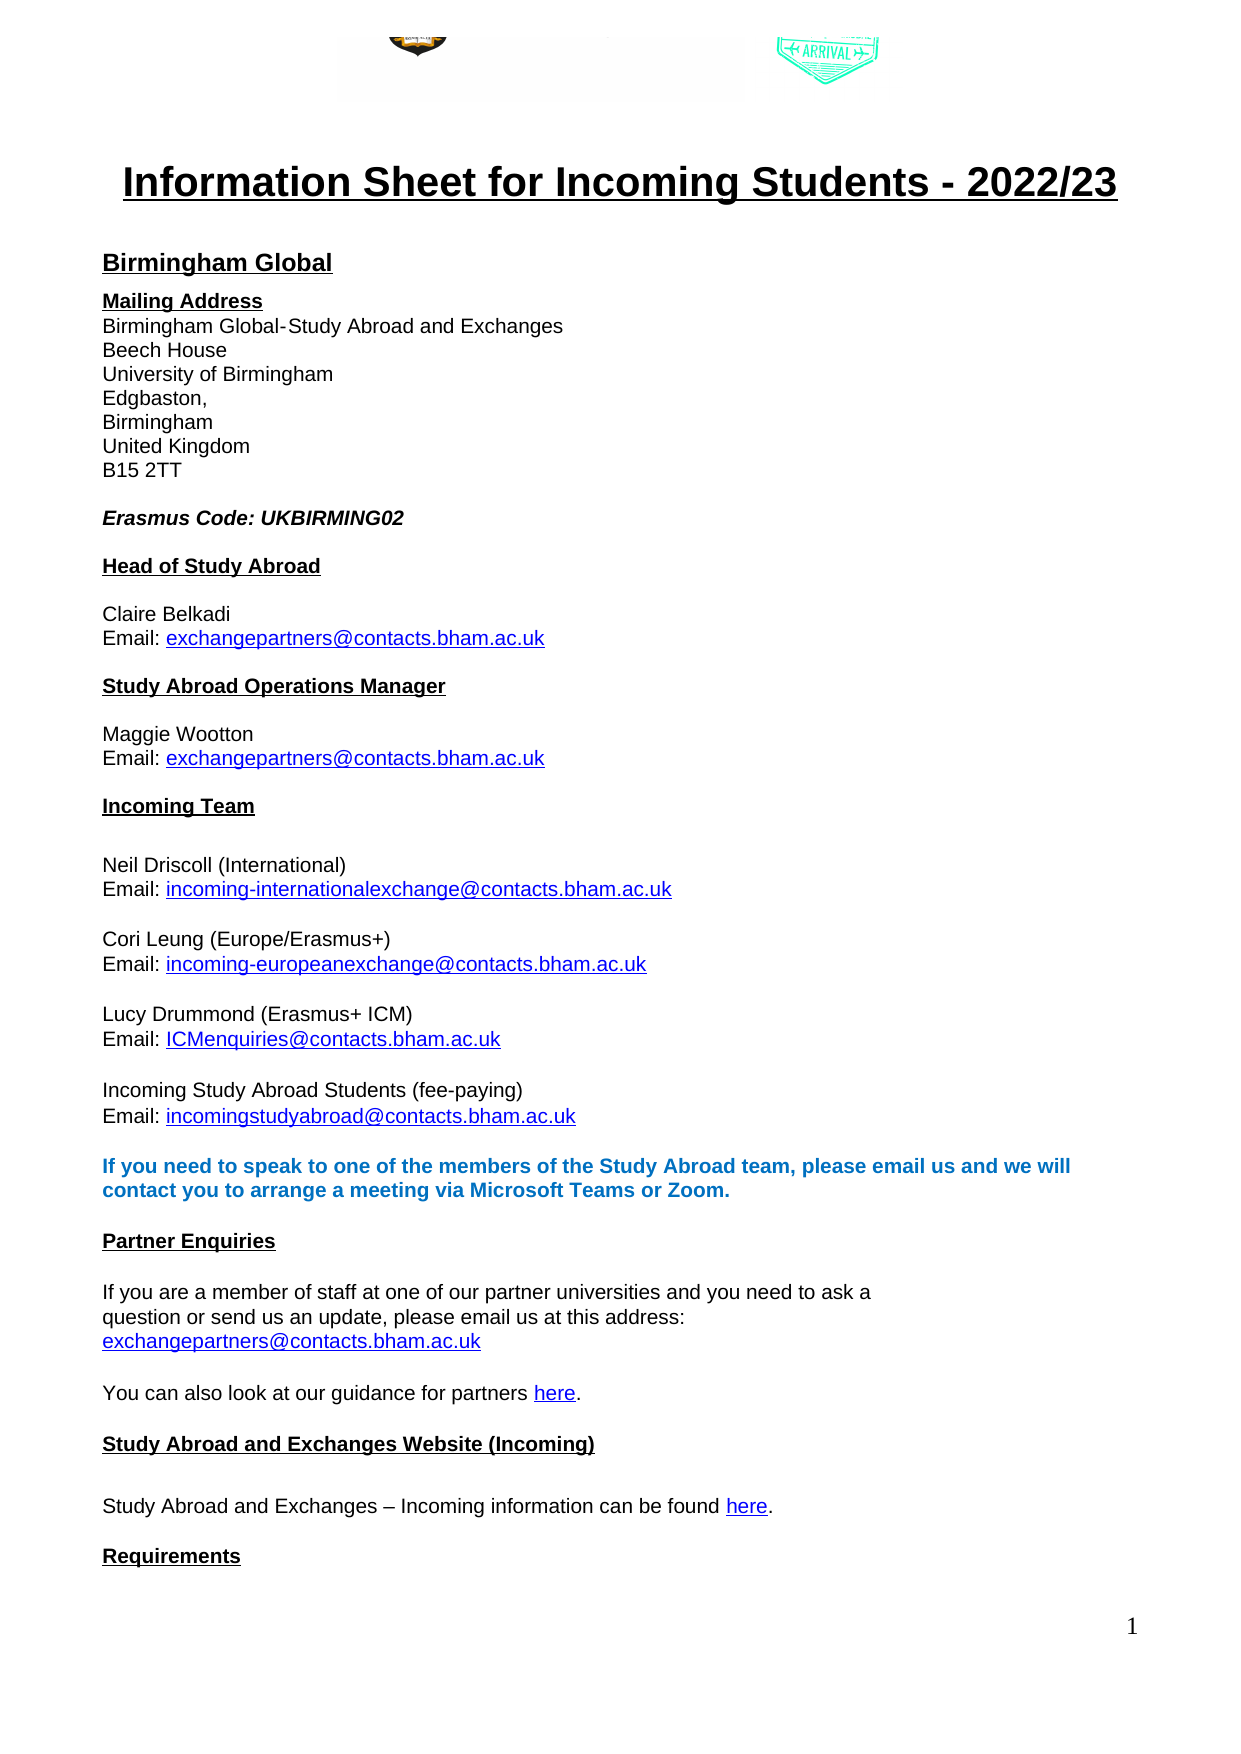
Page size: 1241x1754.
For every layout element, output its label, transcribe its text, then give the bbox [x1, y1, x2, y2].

text Birmingham [102, 410, 771, 434]
text Requirements [102, 1544, 950, 1568]
text Email: exchangepartners@contacts.bham.ac.uk [102, 746, 1138, 769]
text Birmingham Global-Study Abroad and Exchanges [102, 314, 771, 338]
text You can also look at our guidance for partners here. [102, 1380, 950, 1404]
text Cori Leung (Europe/Erasmus+) [102, 927, 1138, 951]
text University of Birmingham [102, 362, 771, 386]
text Maggie Wootton [102, 722, 1138, 746]
text Study Abroad and Exchanges Website (Incoming) [102, 1432, 950, 1456]
text Mailing Address [102, 289, 771, 313]
text Partner Enquiries [102, 1229, 950, 1253]
text Study Abroad and Exchanges – Incoming information can be found here. [102, 1494, 1138, 1518]
text Birmingham Global [102, 248, 1138, 277]
text Information Sheet for Incoming Students - 2022/23 [102, 157, 1138, 205]
text Incoming Team [102, 793, 1138, 817]
text Beech House [102, 338, 771, 362]
text United Kingdom [102, 434, 771, 458]
text Study Abroad Operations Manager [102, 674, 1138, 698]
picture [755, 37, 904, 102]
text Email: incoming-europeanexchange@contacts.bham.ac.uk [102, 952, 1138, 976]
text Lucy Drummond (Erasmus+ ICM) [102, 1002, 1138, 1026]
text Edgbaston, [102, 386, 771, 410]
picture [336, 37, 745, 102]
text Email: incomingstudyabroad@contacts.bham.ac.uk [102, 1104, 950, 1128]
text B15 2TT [102, 458, 771, 482]
text Claire Belkadi [102, 602, 1138, 626]
text Erasmus Code: UKBIRMING02 [102, 506, 1138, 530]
text If you need to speak to one of the members of the Study Abroad team, please email us and we will contact you to arrange a meeting via Microsoft Teams or Zoom. [102, 1154, 1138, 1202]
text Email: incoming-internationalexchange@contacts.bham.ac.uk [102, 877, 1138, 901]
text Neil Driscoll (International) [102, 853, 1138, 877]
text If you are a member of staff at one of our partner universities and you need to ask a question or send us an update, please email us at this address: exchangepartners@contacts.bham.ac.uk [102, 1280, 950, 1353]
text Incoming Study Abroad Students (fee-paying) [102, 1078, 950, 1102]
text Email: exchangepartners@contacts.bham.ac.uk [102, 626, 1138, 650]
text Email: ICMenquiries@contacts.bham.ac.uk [102, 1027, 1138, 1051]
text Head of Study Abroad [102, 554, 1138, 578]
